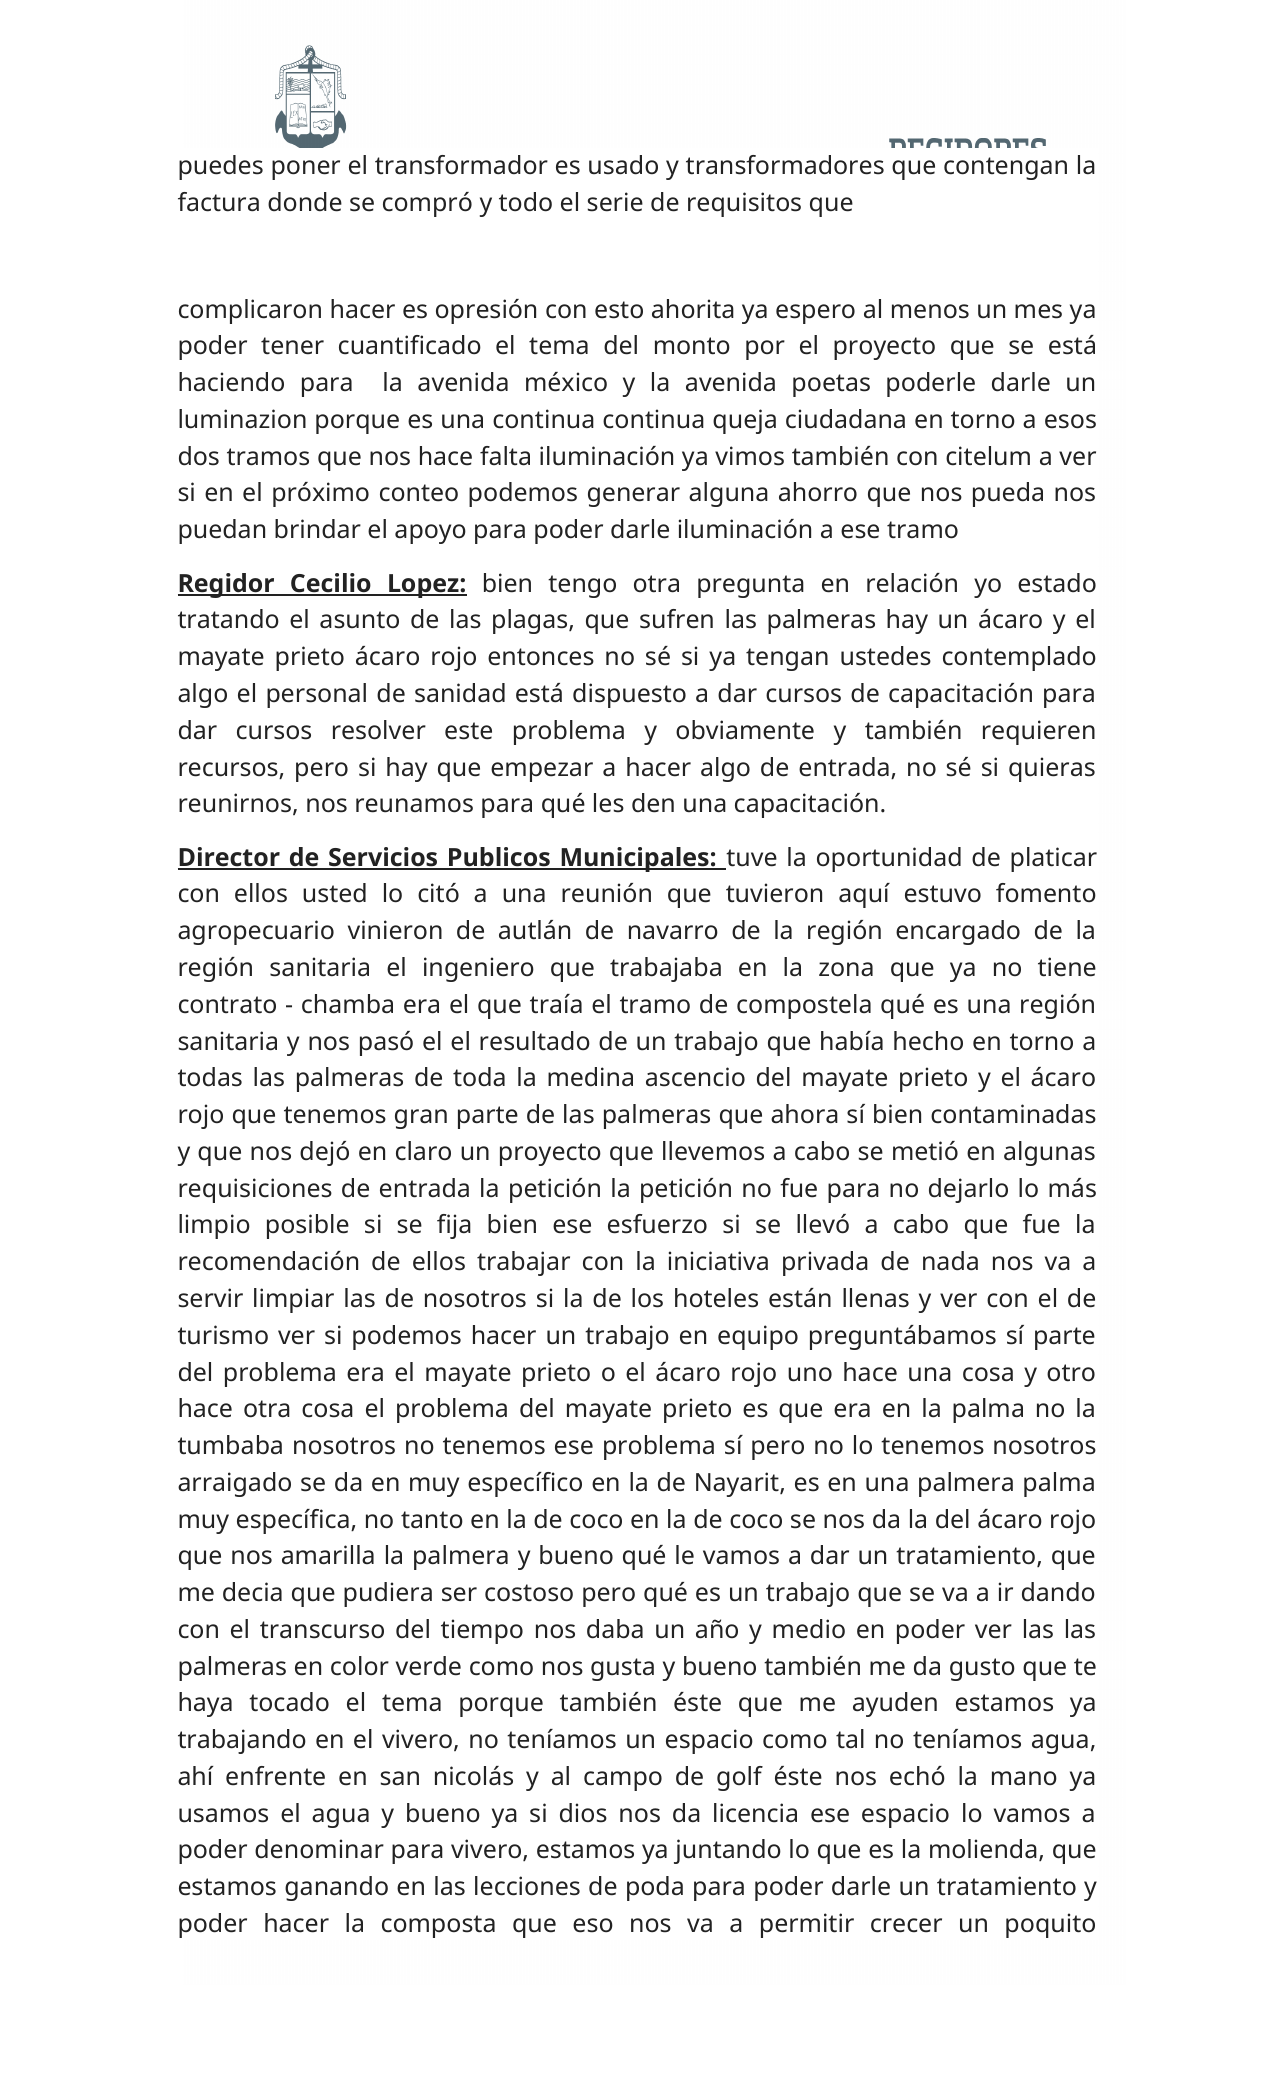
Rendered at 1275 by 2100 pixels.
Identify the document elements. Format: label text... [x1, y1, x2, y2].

picture [183, 0, 1126, 1985]
text Regidor Cecilio Lopez: bien tengo otra pregunta en relación yo estado tratando el asunto de las plagas, que sufren las palmeras hay un ácaro y el mayate prieto ácaro rojo entonces no sé si ya tengan ustedes contemplado algo el personal de sanidad está dispuesto a dar cursos de capacitación para dar cursos resolver este problema y obviamente y también requieren recursos, pero si hay que empezar a hacer algo de entrada, no sé si quieras reunirnos, nos reunamos para qué les den una capacitación. [177, 565, 1098, 820]
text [177, 839, 1098, 1940]
text complicaron hacer es opresión con esto ahorita ya espero al menos un mes ya poder tener cuantificado el tema del monto por el proyecto que se está haciendo para la avenida méxico y la avenida poetas poderle darle un luminazion porque es una continua continua queja ciudadana en torno a esos dos tramos que nos hace falta iluminación ya vimos también con citelum a ver si en el próximo conteo podemos generar alguna ahorro que nos pueda nos puedan brindar el apoyo para poder darle iluminación a ese tramo [177, 291, 1098, 546]
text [177, 148, 1098, 218]
